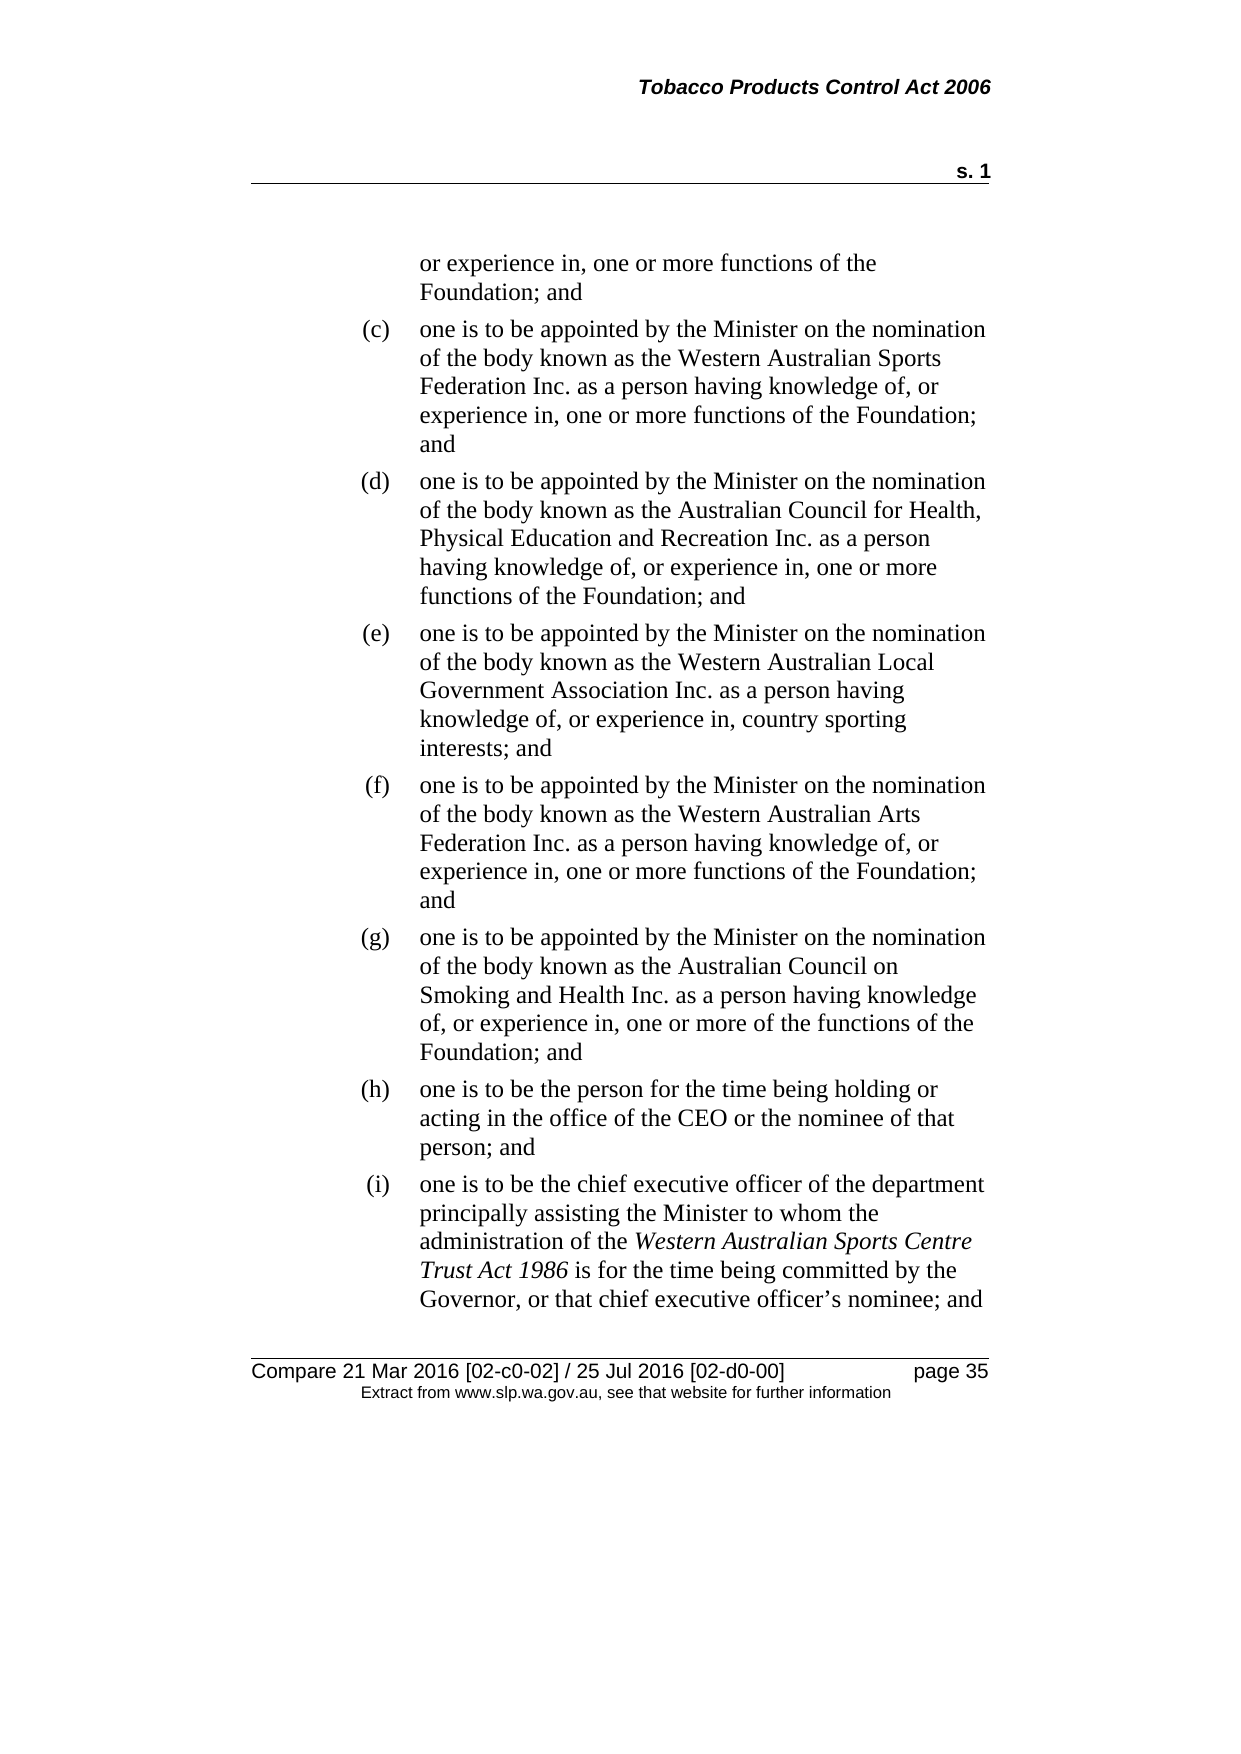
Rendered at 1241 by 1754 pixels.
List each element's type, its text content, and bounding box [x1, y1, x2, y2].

text (g) one is to be appointed by the Minister on the nomination of the body known as the Australian Council on Smoking and Health Inc. as a person having knowledge of, or experience in, one or more of the functions of the Foundation; and [251, 922, 989, 1066]
text (d) one is to be appointed by the Minister on the nomination of the body known as the Australian Council for Health, Physical Education and Recreation Inc. as a person having knowledge of, or experience in, one or more functions of the Foundation; and [251, 466, 989, 610]
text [251, 248, 989, 306]
text (h) one is to be the person for the time being holding or acting in the office of the CEO or the nominee of that person; and [251, 1074, 989, 1161]
text (e) one is to be appointed by the Minister on the nomination of the body known as the Western Australian Local Government Association Inc. as a person having knowledge of, or experience in, country sporting interests; and [251, 618, 989, 762]
text (f) one is to be appointed by the Minister on the nomination of the body known as the Western Australian Arts Federation Inc. as a person having knowledge of, or experience in, one or more functions of the Foundation; and [251, 770, 989, 914]
text (i) one is to be the chief executive officer of the department principally assisting the Minister to whom the administration of the Western Australian Sports Centre Trust Act 1986 is for the time being committed by the Governor, or that chief executive officer’s nominee; and [251, 1169, 989, 1313]
text (c) one is to be appointed by the Minister on the nomination of the body known as the Western Australian Sports Federation Inc. as a person having knowledge of, or experience in, one or more functions of the Foundation; and [251, 314, 989, 458]
